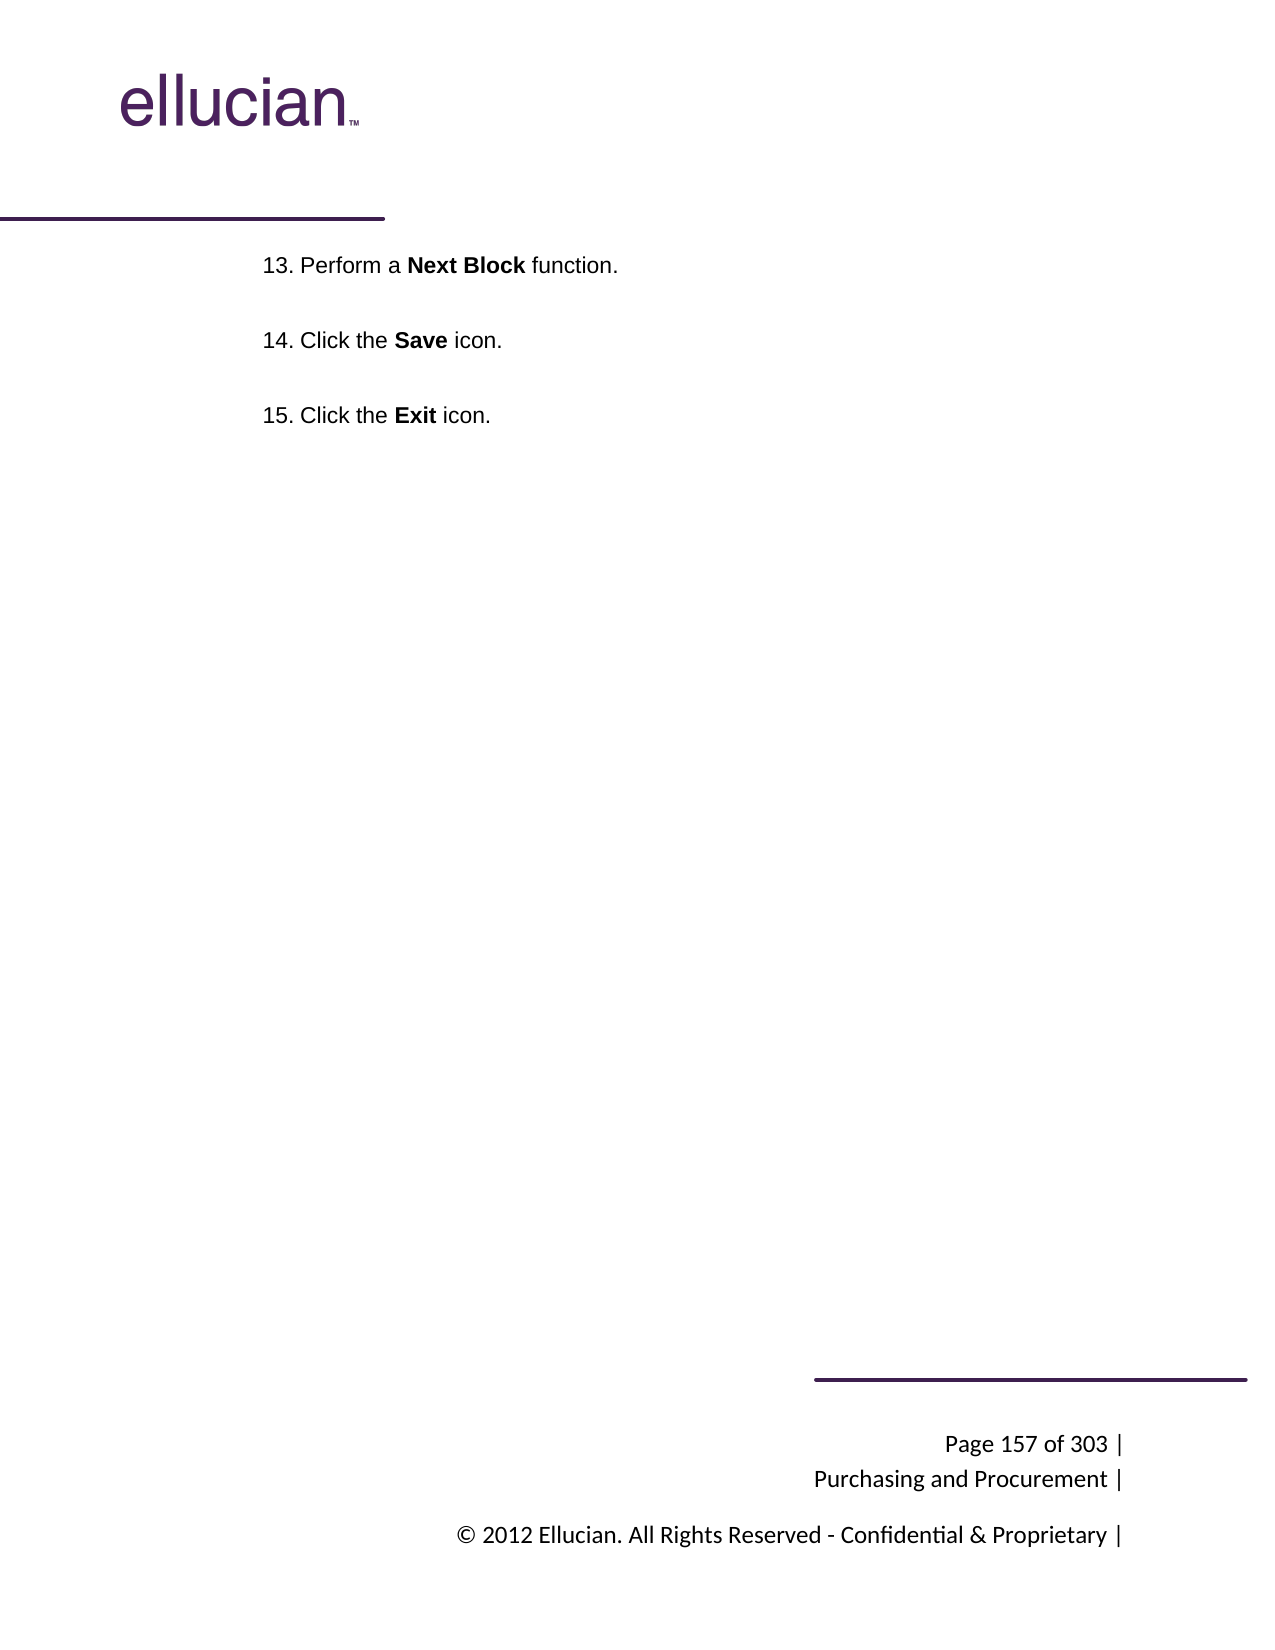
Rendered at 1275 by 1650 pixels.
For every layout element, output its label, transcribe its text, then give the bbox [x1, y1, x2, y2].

text Perform a Next Block function. [262, 251, 1125, 278]
text Click the Save icon. [262, 326, 1125, 353]
picture [112, 68, 365, 133]
text Click the Exit icon. [262, 401, 1125, 428]
